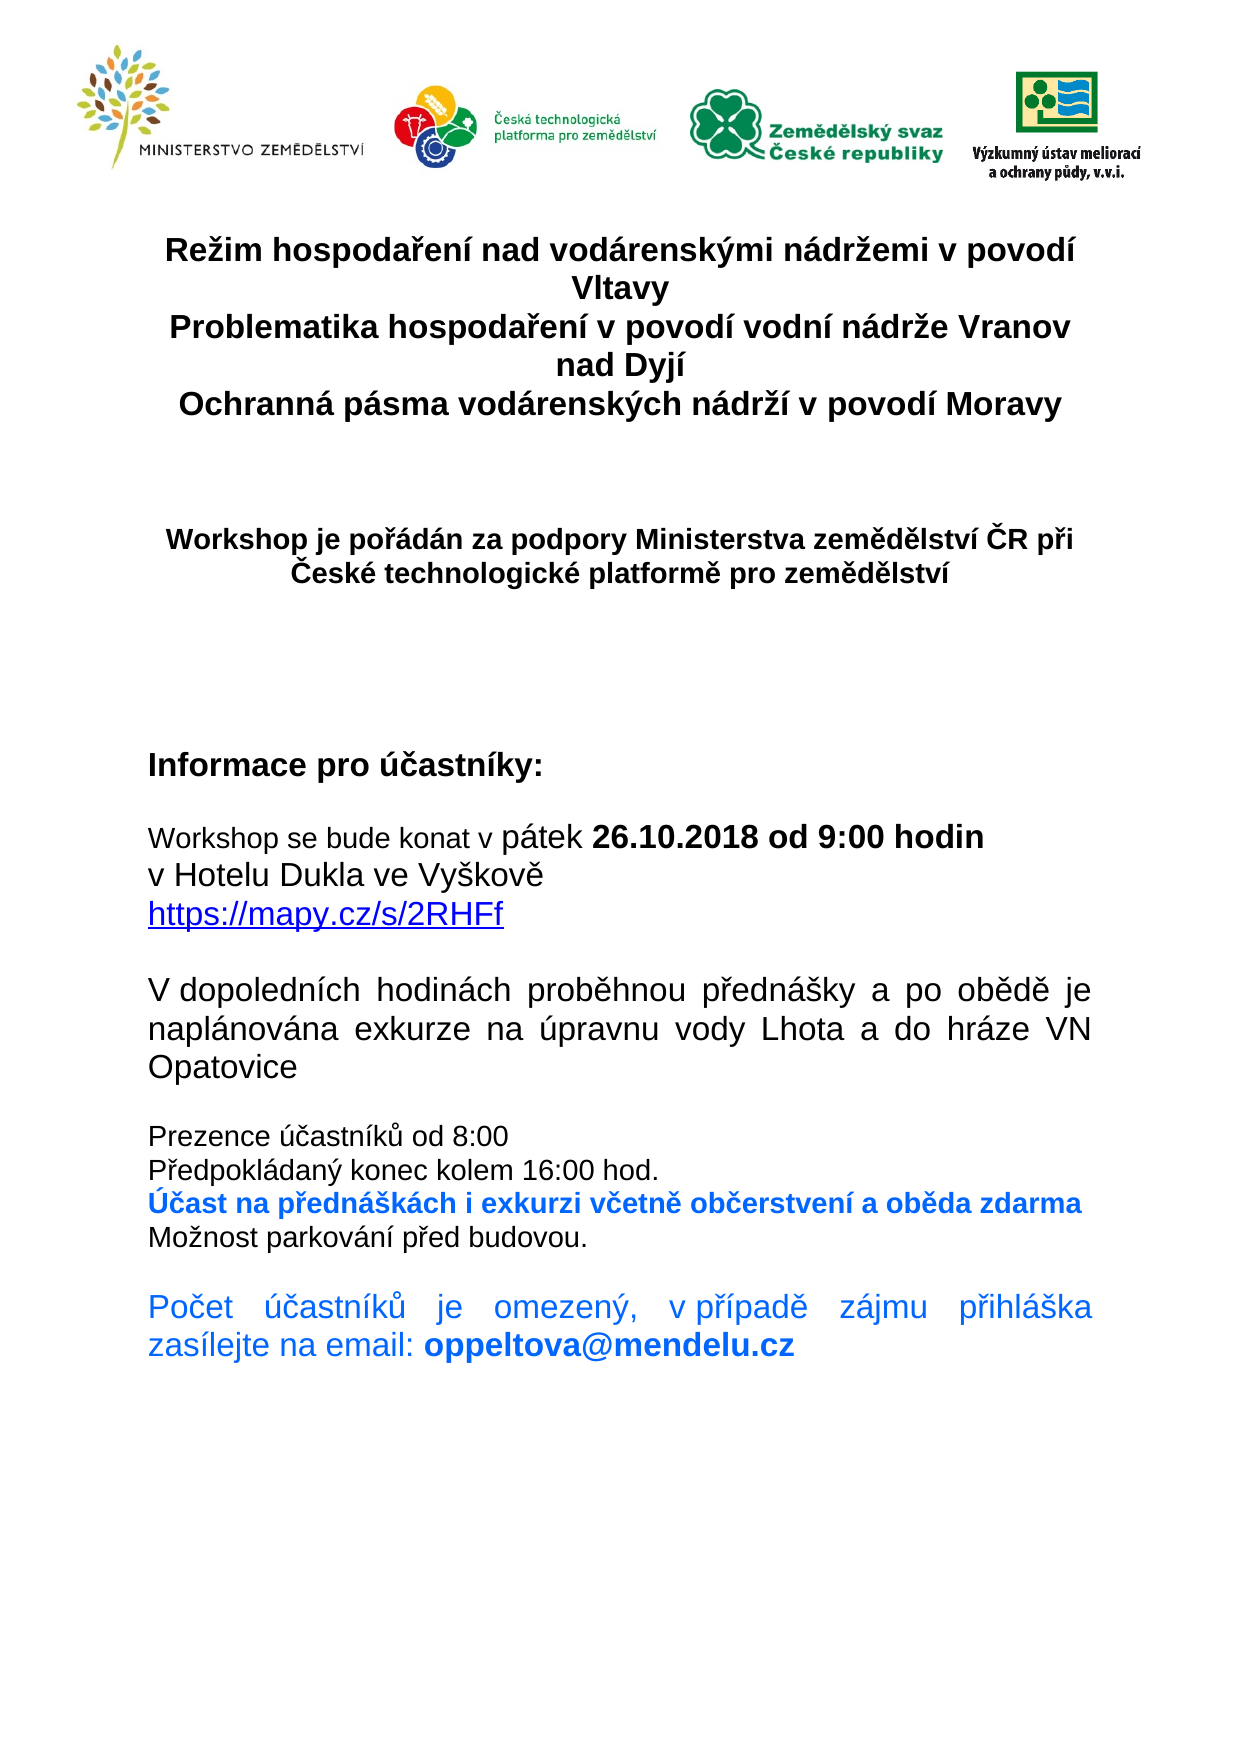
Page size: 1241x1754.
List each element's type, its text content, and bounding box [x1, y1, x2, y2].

text https://mapy.cz/s/2RHFf [148, 894, 1093, 932]
text Ochranná pásma vodárenských nádrží v povodí Moravy [148, 384, 1093, 422]
text Workshop se bude konat v pátek 26.10.2018 od 9:00 hodin [148, 817, 1093, 855]
text Počet účastníků je omezený, v případě zájmu přihláška zasílejte na email: oppeltova@mendelu.cz [148, 1287, 1093, 1364]
picture [690, 89, 943, 163]
text Předpokládaný konec kolem 16:00 hod. [148, 1153, 1093, 1186]
text Možnost parkování před budovou. [148, 1220, 1093, 1253]
text Režim hospodaření nad vodárenskými nádržemi v povodí Vltavy [148, 230, 1093, 307]
text Informace pro účastníky: [148, 745, 1093, 783]
text Účast na přednáškách i exkurzi včetně občerstvení a oběda zdarma [148, 1186, 1093, 1220]
text V dopoledních hodinách proběhnou přednášky a po obědě je naplánována exkurze na úpravnu vody Lhota a do hráze VN Opatovice [148, 971, 1093, 1086]
text Problematika hospodaření v povodí vodní nádrže Vranov nad Dyjí [148, 307, 1093, 384]
picture [31, 0, 683, 214]
picture [972, 69, 1141, 181]
text v Hotelu Dukla ve Vyškově [148, 855, 1093, 894]
text Prezence účastníků od 8:00 [148, 1119, 1093, 1153]
text Workshop je pořádán za podpory Ministerstva zemědělství ČR při České technologické platformě pro zemědělství [148, 522, 1093, 589]
